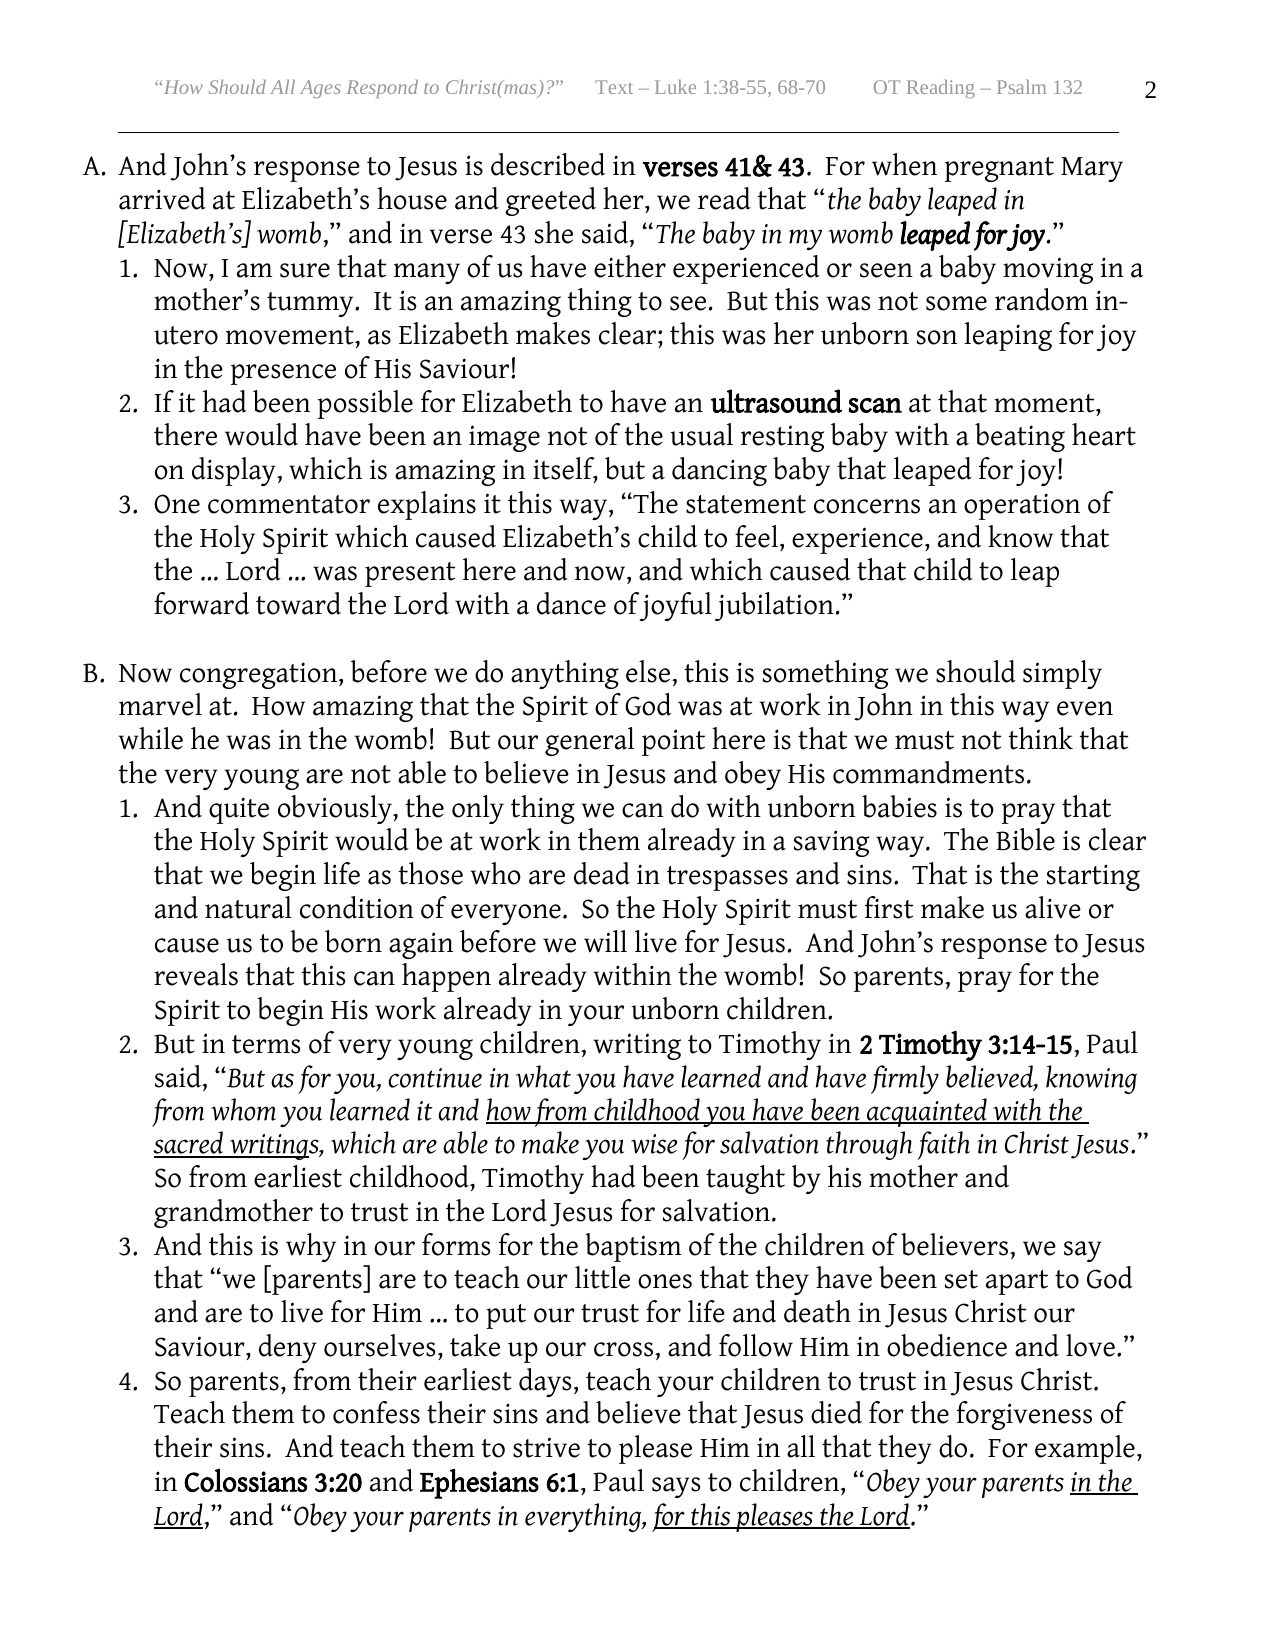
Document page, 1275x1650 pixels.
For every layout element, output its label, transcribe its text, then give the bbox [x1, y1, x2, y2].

list And John’s response to Jesus is described in verses 41& 43. For when pregnant Mary arrived at Elizabeth’s house and greeted her, we read that “the baby leaped in [Elizabeth’s] womb,” and in verse 43 she said, “The baby in my womb leaped for joy.” [83, 150, 1157, 251]
list And quite obviously, the only thing we can do with unborn babies is to pray that the Holy Spirit would be at work in them already in a saving way. The Bible is clear that we begin life as those who are dead in trespasses and sins. That is the starting and natural condition of everyone. So the Holy Spirit must first make us alive or cause us to be born again before we will live for Jesus. And John’s response to Jesus reveals that this can happen already within the womb! So parents, pray for the Spirit to begin His work already in your unborn children. [118, 791, 1157, 1027]
list Now, I am sure that many of us have either experienced or seen a baby moving in a mother’s tummy. It is an amazing thing to see. But this was not some random in-utero movement, as Elizabeth makes clear; this was her unborn son leaping for joy in the presence of His Saviour! [118, 251, 1157, 386]
list And this is why in our forms for the baptism of the children of believers, we say that “we [parents] are to teach our little ones that they have been set apart to God and are to live for Him … to put our trust for life and death in Jesus Christ our Saviour, deny ourselves, take up our cross, and follow Him in obedience and love.” [118, 1229, 1157, 1364]
list So parents, from their earliest days, teach your children to trust in Jesus Christ. Teach them to confess their sins and believe that Jesus died for the forgiveness of their sins. And teach them to strive to please Him in all that they do. For example, in Colossians 3:20 and Ephesians 6:1, Paul says to children, “Obey your parents in the Lord,” and “Obey your parents in everything, for this pleases the Lord.” [118, 1364, 1157, 1533]
list If it had been possible for Elizabeth to have an ultrasound scan at that moment, there would have been an image not of the usual resting baby with a beating heart on display, which is amazing in itself, but a dancing baby that leaped for joy! [118, 386, 1157, 487]
list But in terms of very young children, writing to Timothy in 2 Timothy 3:14-15, Paul said, “But as for you, continue in what you have learned and have firmly believed, knowing from whom you learned it and how from childhood you have been acquainted with the sacred writings, which are able to make you wise for salvation through faith in Christ Jesus.” So from earliest childhood, Timothy had been taught by his mother and grandmother to trust in the Lord Jesus for salvation. [118, 1027, 1157, 1229]
list One commentator explains it this way, “The statement concerns an operation of the Holy Spirit which caused Elizabeth’s child to feel, experience, and know that the … Lord … was present here and now, and which caused that child to leap forward toward the Lord with a dance of joyful jubilation.” [118, 487, 1157, 622]
list Now congregation, before we do anything else, this is something we should simply marvel at. How amazing that the Spirit of God was at work in John in this way even while he was in the womb! But our general point here is that we must not think that the very young are not able to believe in Jesus and obey His commandments. [83, 656, 1157, 791]
